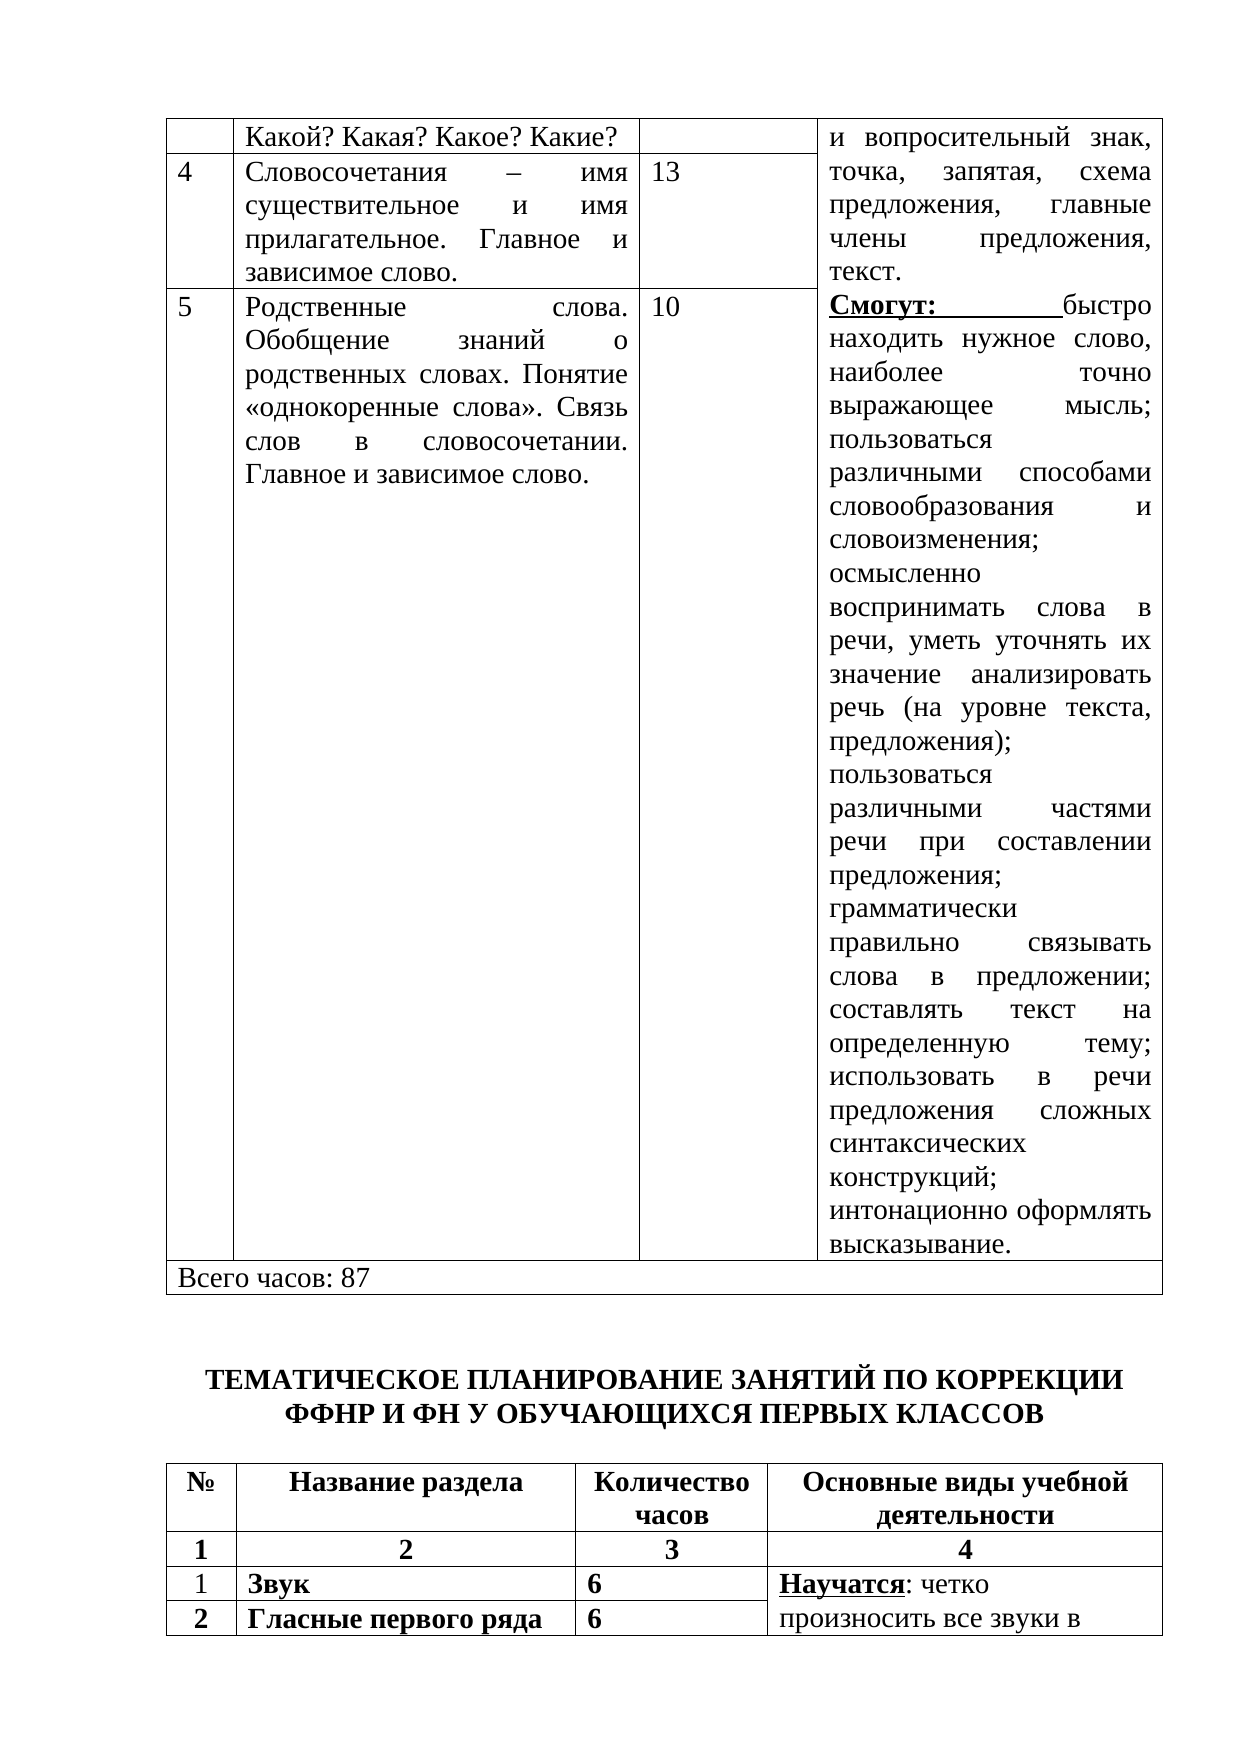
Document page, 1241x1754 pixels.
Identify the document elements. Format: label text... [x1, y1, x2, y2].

table_cell 2 [237, 1532, 575, 1566]
table_header Количество часов [576, 1464, 767, 1531]
table_cell 3 [576, 1532, 767, 1566]
table_cell 6 [576, 1601, 767, 1635]
table_cell 2 [167, 1601, 236, 1635]
table_cell Родственные слова. Обобщение знаний о родственных словах. Понятие «однокоренные слова». Связь слов в словосочетании. Главное и зависимое слово. [234, 289, 639, 1259]
table_cell Словосочетания – имя существительное и имя прилагательное. Главное и зависимое слово. [234, 154, 639, 288]
table_cell Гласные первого ряда [237, 1601, 575, 1635]
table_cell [234, 119, 639, 153]
table_cell 16 [640, 119, 817, 153]
text ТЕМАТИЧЕСКОЕ ПЛАНИРОВАНИЕ ЗАНЯТИЙ ПО КОРРЕКЦИИ ФФНР И ФН У ОБУЧАЮЩИХСЯ ПЕРВЫХ КЛАССОВ [177, 1362, 1152, 1429]
table_cell 13 [640, 154, 817, 288]
table_cell 10 [640, 289, 817, 1259]
table_cell 4 [768, 1532, 1162, 1566]
table_header № [167, 1464, 236, 1531]
table_cell 4 [167, 154, 233, 288]
table_cell 1 [167, 1567, 236, 1600]
table_header Основные виды учебной деятельности [768, 1464, 1162, 1531]
table_cell 6 [576, 1567, 767, 1600]
table_cell 1 [167, 1532, 236, 1566]
table_cell 3 [167, 119, 233, 153]
table_header Название раздела [237, 1464, 575, 1531]
table_cell 5 [167, 289, 233, 1259]
table_cell Всего часов: 87 [167, 1261, 1162, 1294]
table_cell Звук [237, 1567, 575, 1600]
table_cell Научатся: четко произносить все звуки в речевом потоке; называть отличия гласных и согласных звуков; правильно обозначать звуки буквами; производить звуко-слоговой анализ и синтез слова; Дифференцировать звуки, имеющие тонкие акустико-артикуляционные отличия, правильно обозначать их на письме; определять место ударения в слове; правильно обозначать на письме буквы, имеющие оптико-механическое сходство. [768, 1567, 1162, 1635]
